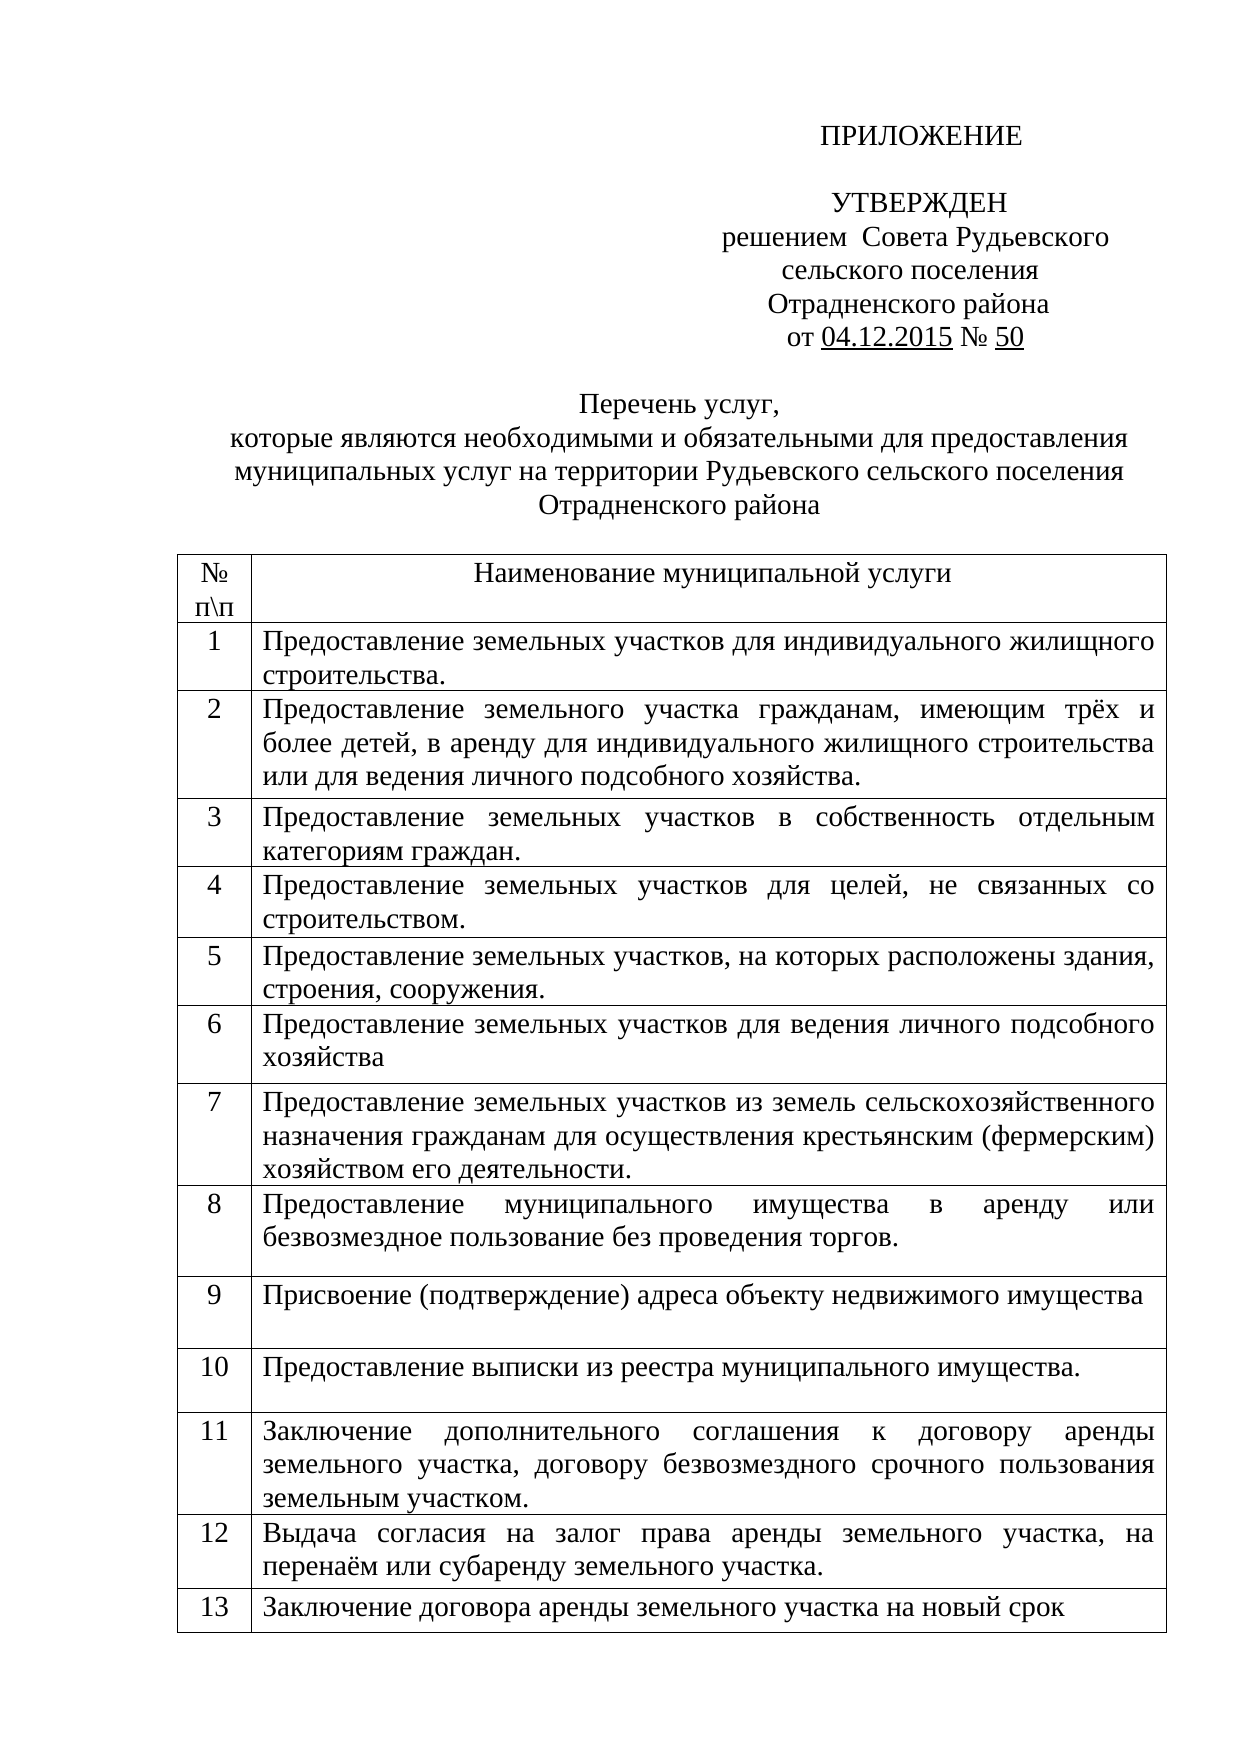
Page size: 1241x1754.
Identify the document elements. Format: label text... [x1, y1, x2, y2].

table_cell 5 [178, 938, 251, 1005]
text Перечень услуг, [177, 386, 1181, 420]
table_cell 9 [178, 1277, 251, 1348]
table_cell 6 [178, 1006, 251, 1083]
table_cell 11 [178, 1413, 251, 1514]
table_cell 13 [178, 1589, 251, 1632]
table_cell Предоставление земельных участков в собственность отдельным категориям граждан. [252, 799, 1166, 866]
table_cell Предоставление земельных участков из земель сельскохозяйственного назначения гражданам для осуществления крестьянским (фермерским) хозяйством его деятельности. [252, 1084, 1166, 1185]
text сельского поселения [177, 252, 1181, 286]
table_cell Заключение дополнительного соглашения к договору аренды земельного участка, договору безвозмездного срочного пользования земельным участком. [252, 1413, 1166, 1514]
table_cell 2 [178, 691, 251, 798]
table_cell Предоставление земельного участка гражданам, имеющим трёх и более детей, в аренду для индивидуального жилищного строительства или для ведения личного подсобного хозяйства. [252, 691, 1166, 798]
table_cell Предоставление выписки из реестра муниципального имущества. [252, 1349, 1166, 1412]
text от 04.12.2015 № 50 [177, 319, 1181, 353]
table_header Наименование муниципальной услуги [252, 555, 1166, 622]
table_cell Предоставление муниципального имущества в аренду или безвозмездное пользование без проведения торгов. [252, 1186, 1166, 1276]
text Отрадненского района [177, 286, 1181, 319]
table_cell 10 [178, 1349, 251, 1412]
table_cell Присвоение (подтверждение) адреса объекту недвижимого имущества [252, 1277, 1166, 1348]
table_cell Выдача согласия на залог права аренды земельного участка, на перенаём или субаренду земельного участка. [252, 1515, 1166, 1588]
table_cell 8 [178, 1186, 251, 1276]
table_cell 1 [178, 623, 251, 690]
table_cell 4 [178, 867, 251, 937]
text УТВЕРЖДЕН [177, 185, 1181, 219]
text решением Совета Рудьевского [177, 219, 1181, 252]
text ПРИЛОЖЕНИЕ [177, 118, 1181, 152]
table_cell Предоставление земельных участков, на которых расположены здания, строения, сооружения. [252, 938, 1166, 1005]
table_cell 3 [178, 799, 251, 866]
table_cell Предоставление земельных участков для целей, не связанных со строительством. [252, 867, 1166, 937]
table_cell 12 [178, 1515, 251, 1588]
table_cell Предоставление земельных участков для ведения личного подсобного хозяйства [252, 1006, 1166, 1083]
table_cell 7 [178, 1084, 251, 1185]
table_cell Заключение договора аренды земельного участка на новый срок [252, 1589, 1166, 1632]
table_header № п\п [178, 555, 251, 622]
text которые являются необходимыми и обязательными для предоставления муниципальных услуг на территории Рудьевского сельского поселения Отрадненского района [177, 420, 1181, 521]
table_cell Предоставление земельных участков для индивидуального жилищного строительства. [252, 623, 1166, 690]
